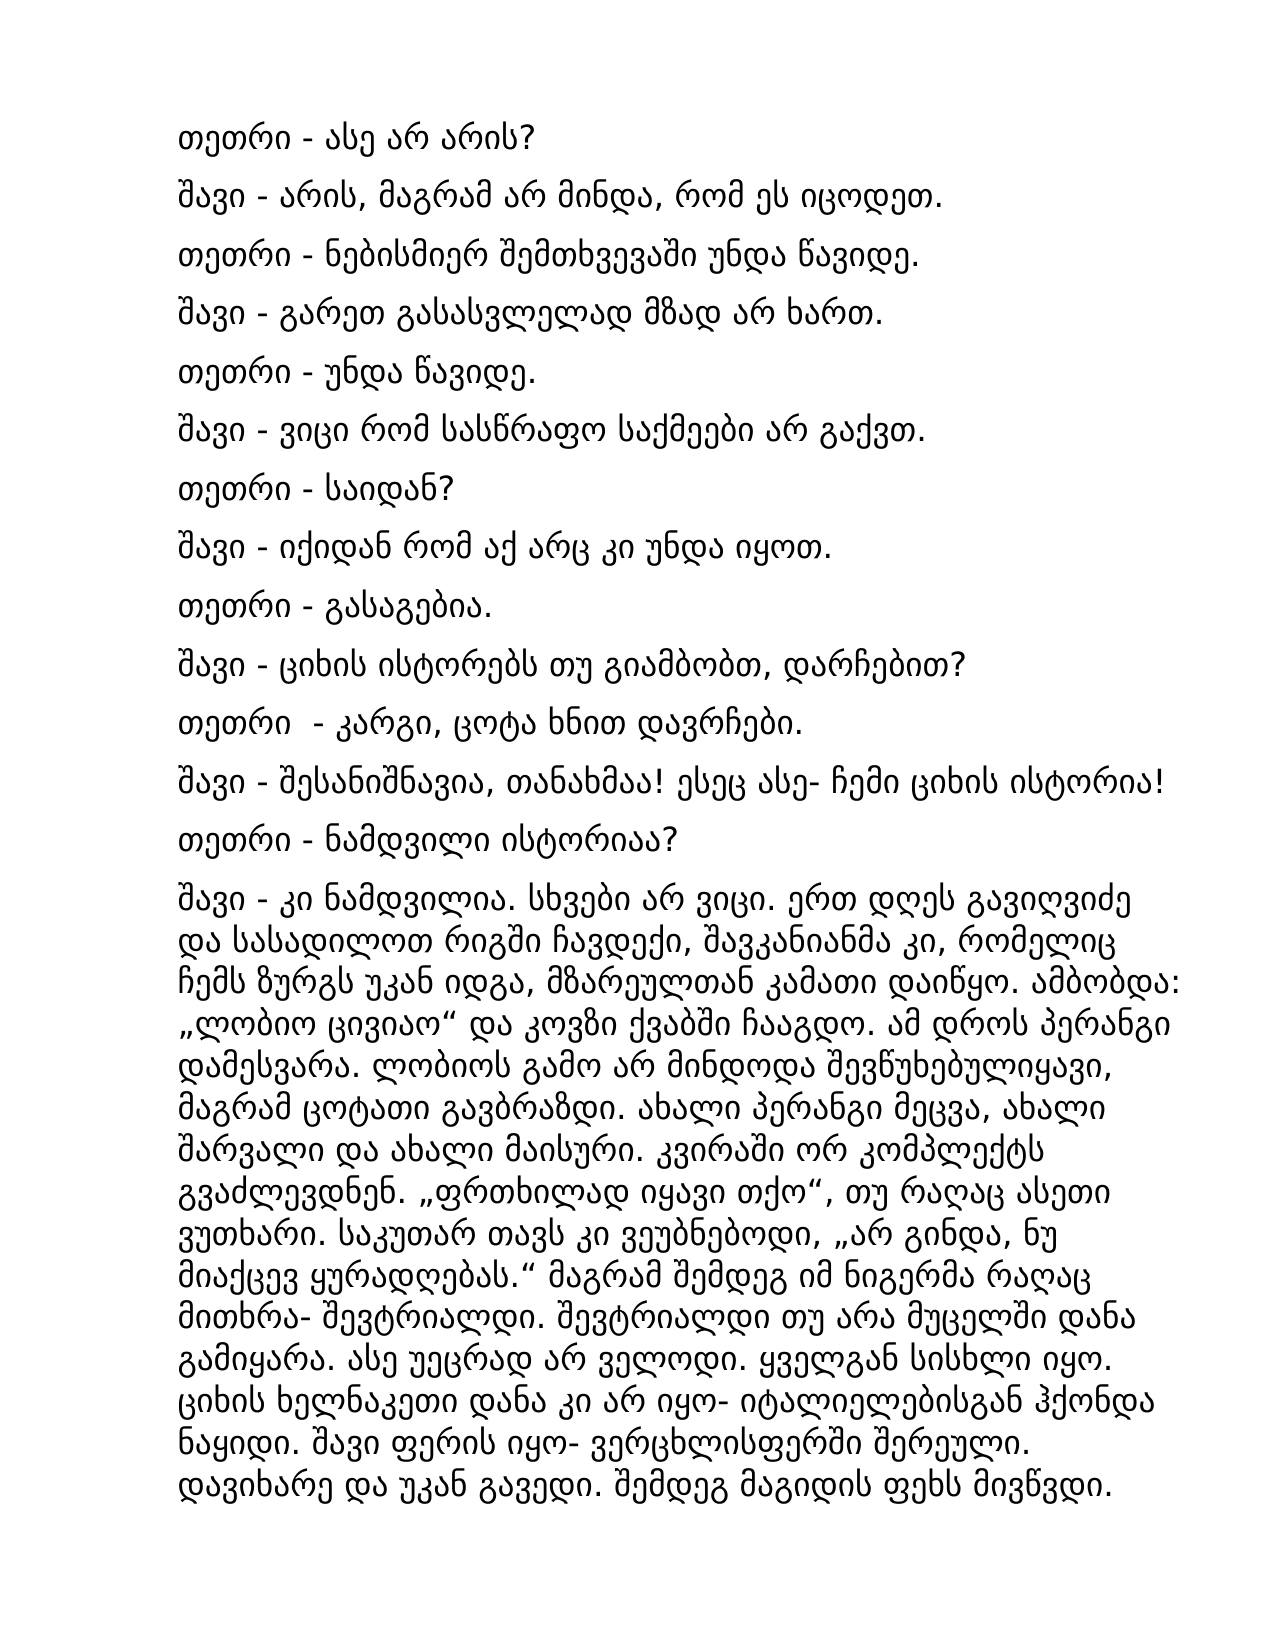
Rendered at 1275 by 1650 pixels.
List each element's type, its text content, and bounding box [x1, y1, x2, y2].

text თეთრი - გასაგებია. [177, 586, 1186, 625]
text შავი - გარეთ გასასვლელად მზად არ ხართ. [177, 294, 1186, 333]
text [177, 879, 1186, 1504]
text თეთრი - ნამდვილი ისტორიაა? [177, 821, 1186, 859]
text თეთრი - ასე არ არის? [177, 118, 1186, 157]
text შავი - შესანიშნავია, თანახმაა! ესეც ასე- ჩემი ციხის ისტორია! [177, 762, 1186, 801]
text შავი - იქიდან რომ აქ არც კი უნდა იყოთ. [177, 528, 1186, 567]
text თეთრი - ნებისმიერ შემთხვევაში უნდა წავიდე. [177, 235, 1186, 274]
text შავი - არის, მაგრამ არ მინდა, რომ ეს იცოდეთ. [177, 177, 1186, 216]
text თეთრი - უნდა წავიდე. [177, 352, 1186, 391]
text შავი - ციხის ისტორებს თუ გიამბობთ, დარჩებით? [177, 645, 1186, 684]
text შავი - ვიცი რომ სასწრაფო საქმეები არ გაქვთ. [177, 411, 1186, 450]
text თეთრი - საიდან? [177, 469, 1186, 508]
text თეთრი - კარგი, ცოტა ხნით დავრჩები. [177, 703, 1186, 742]
